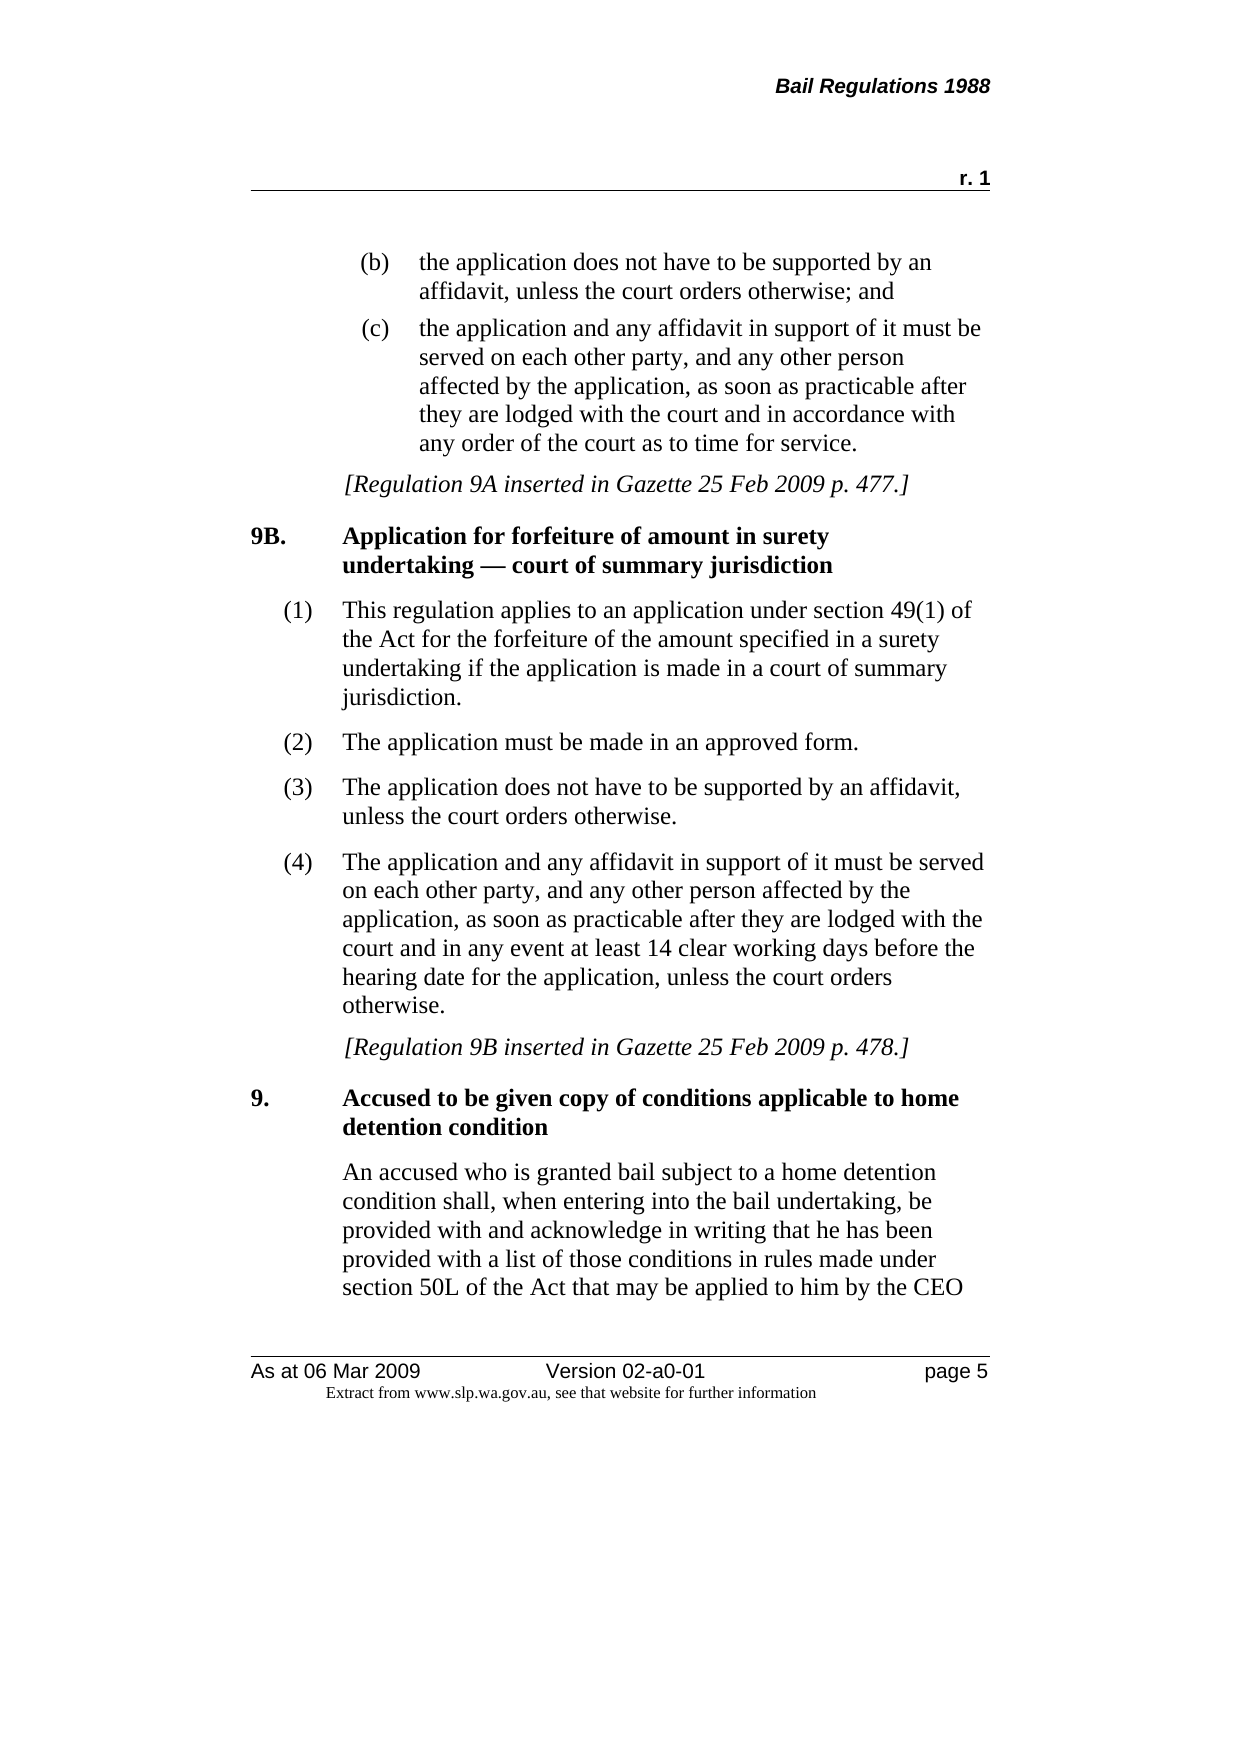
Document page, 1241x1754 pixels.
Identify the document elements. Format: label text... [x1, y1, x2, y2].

text [Regulation 9A inserted in Gazette 25 Feb 2009 p. 477.] [251, 469, 990, 498]
text (1) This regulation applies to an application under section 49(1) of the Act for the forfeiture of the amount specified in a surety undertaking if the application is made in a court of summary jurisdiction. [251, 595, 990, 710]
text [251, 1157, 990, 1301]
text (3) The application does not have to be supported by an affidavit, unless the court orders otherwise. [251, 772, 990, 830]
text (b) the application does not have to be supported by an affidavit, unless the court orders otherwise; and [251, 247, 990, 305]
subtitle 9. Accused to be given copy of conditions applicable to home detention condition [251, 1083, 990, 1141]
text (c) the application and any affidavit in support of it must be served on each other party, and any other person affected by the application, as soon as practicable after they are lodged with the court and in accordance with any order of the court as to time for service. [251, 313, 990, 457]
text [Regulation 9B inserted in Gazette 25 Feb 2009 p. 478.] [251, 1032, 990, 1060]
subtitle 9B. Application for forfeiture of amount in surety undertaking — court of summary jurisdiction [251, 521, 990, 579]
text (2) The application must be made in an approved form. [251, 727, 990, 756]
text (4) The application and any affidavit in support of it must be served on each other party, and any other person affected by the application, as soon as practicable after they are lodged with the court and in any event at least 14 clear working days before the hearing date for the application, unless the court orders otherwise. [251, 847, 990, 1019]
